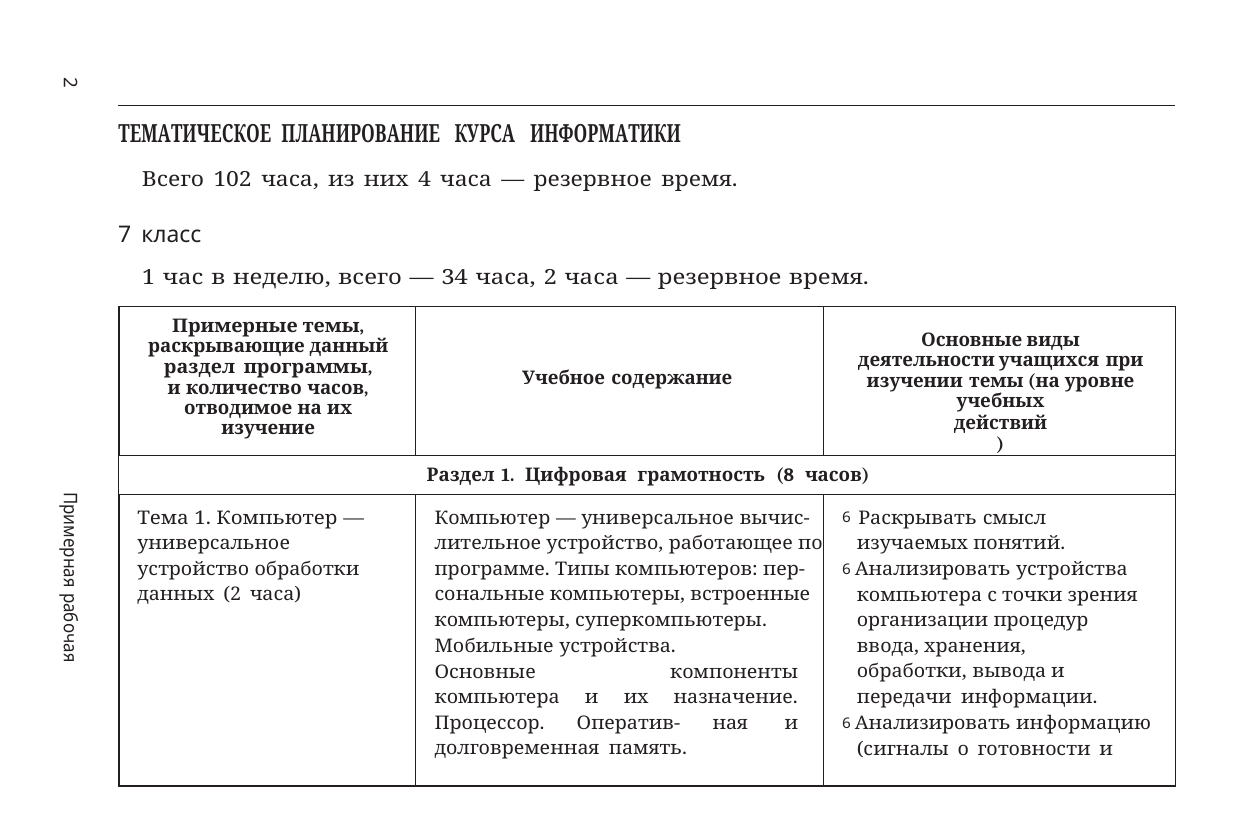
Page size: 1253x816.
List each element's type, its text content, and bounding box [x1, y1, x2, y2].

table_header Учебное содержание [416, 307, 823, 454]
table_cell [416, 495, 823, 785]
table_cell Раздел 1. Цифровая грамотность (8 часов) [119, 456, 1175, 494]
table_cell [120, 495, 415, 785]
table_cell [824, 495, 1175, 785]
subtitle ТЕМАТИЧЕСКОЕ ПЛАНИРОВАНИЕ КУРСА ИНФОРМАТИКИ [118, 72, 1187, 149]
text Всего 102 часа, из них 4 часа — резервное время. [142, 164, 1187, 193]
table_header Основные виды деятельности учащихся при изучении темы (на уровне учебных действий) [824, 307, 1175, 454]
table_header Примерные темы, раскрывающие данный раздел программы, и количество часов, отводимое на их изучение [120, 307, 415, 454]
text 1 час в неделю, всего — 34 часа, 2 часа — резервное время. [142, 262, 1187, 290]
subtitle класс [118, 218, 1187, 249]
